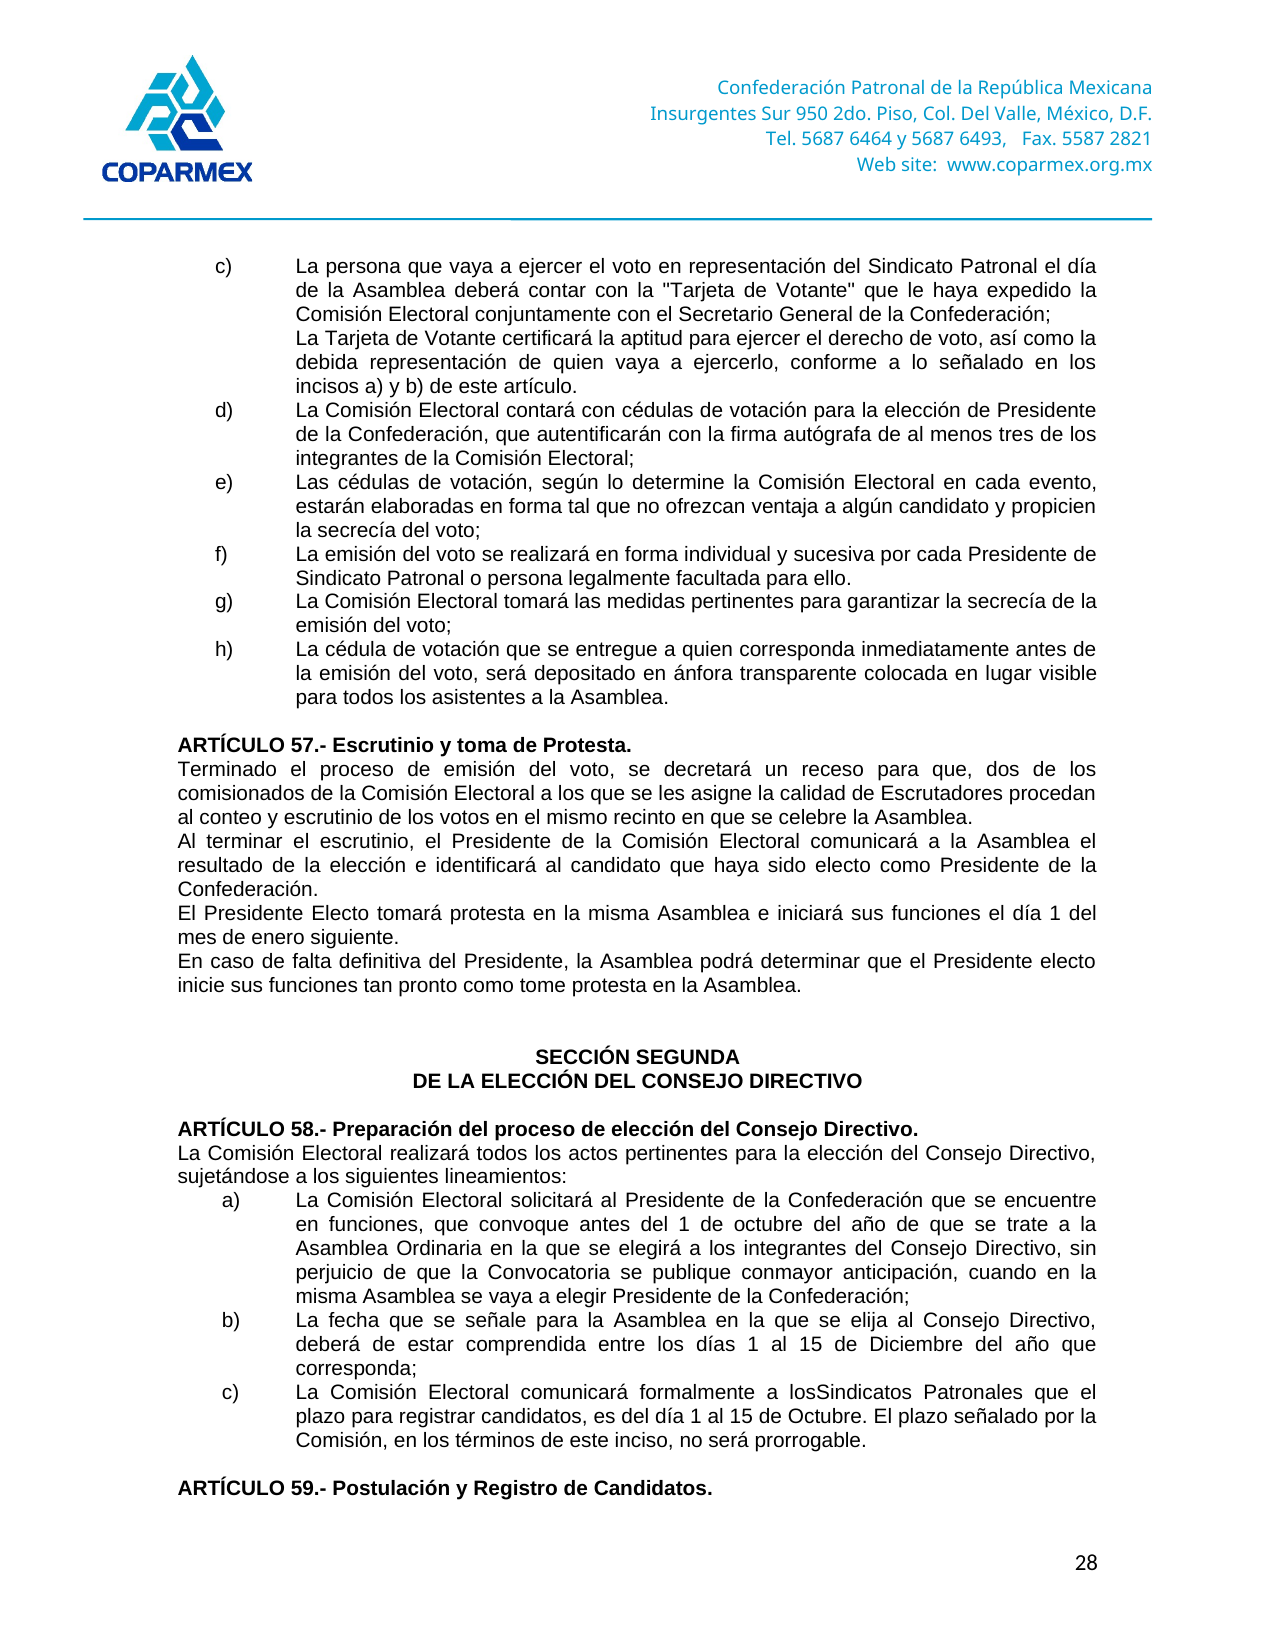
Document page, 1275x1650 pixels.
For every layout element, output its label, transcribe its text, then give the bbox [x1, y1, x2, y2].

picture [102, 55, 253, 182]
text ARTÍCULO 57.- Escrutinio y toma de Protesta. [177, 733, 1098, 757]
text ARTÍCULO 58.- Preparación del proceso de elección del Consejo Directivo. [177, 1116, 1098, 1140]
text El Presidente Electo tomará protesta en la misma Asamblea e iniciará sus funciones el día 1 del mes de enero siguiente. [177, 901, 1098, 949]
list La persona que vaya a ejercer el voto en representación del Sindicato Patronal el día de la Asamblea deberá contar con la "Tarjeta de Votante" que le haya expedido la Comisión Electoral conjuntamente con el Secretario General de la Confederación; [215, 254, 1098, 326]
text La Comisión Electoral realizará todos los actos pertinentes para la elección del Consejo Directivo, sujetándose a los siguientes lineamientos: [177, 1140, 1098, 1188]
list Las cédulas de votación, según lo determine la Comisión Electoral en cada evento, estarán elaboradas en forma tal que no ofrezcan ventaja a algún candidato y propicien la secrecía del voto; [215, 469, 1098, 541]
text Terminado el proceso de emisión del voto, se decretará un receso para que, dos de los comisionados de la Comisión Electoral a los que se les asigne la calidad de Escrutadores procedan al conteo y escrutinio de los votos en el mismo recinto en que se celebre la Asamblea. [177, 757, 1098, 829]
text ARTÍCULO 59.- Postulación y Registro de Candidatos. [177, 1476, 1098, 1500]
text En caso de falta definitiva del Presidente, la Asamblea podrá determinar que el Presidente electo inicie sus funciones tan pronto como tome protesta en la Asamblea. [177, 949, 1098, 997]
list La Comisión Electoral comunicará formalmente a losSindicatos Patronales que el plazo para registrar candidatos, es del día 1 al 15 de Octubre. El plazo señalado por la Comisión, en los términos de este inciso, no será prorrogable. [222, 1380, 1098, 1452]
list La fecha que se señale para la Asamblea en la que se elija al Consejo Directivo, deberá de estar comprendida entre los días 1 al 15 de Diciembre del año que corresponda; [222, 1308, 1098, 1380]
list La emisión del voto se realizará en forma individual y sucesiva por cada Presidente de Sindicato Patronal o persona legalmente facultada para ello. [215, 541, 1098, 589]
text Al terminar el escrutinio, el Presidente de la Comisión Electoral comunicará a la Asamblea el resultado de la elección e identificará al candidato que haya sido electo como Presidente de la Confederación. [177, 829, 1098, 901]
list La Comisión Electoral contará con cédulas de votación para la elección de Presidente de la Confederación, que autentificarán con la firma autógrafa de al menos tres de los integrantes de la Comisión Electoral; [215, 398, 1098, 469]
list La Comisión Electoral solicitará al Presidente de la Confederación que se encuentre en funciones, que convoque antes del 1 de octubre del año de que se trate a la Asamblea Ordinaria en la que se elegirá a los integrantes del Consejo Directivo, sin perjuicio de que la Convocatoria se publique conmayor anticipación, cuando en la misma Asamblea se vaya a elegir Presidente de la Confederación; [222, 1188, 1098, 1308]
list La Tarjeta de Votante certificará la aptitud para ejercer el derecho de voto, así como la debida representación de quien vaya a ejercerlo, conforme a lo señalado en los incisos a) y b) de este artículo. [295, 326, 1098, 398]
list La Comisión Electoral tomará las medidas pertinentes para garantizar la secrecía de la emisión del voto; [215, 589, 1098, 637]
list La cédula de votación que se entregue a quien corresponda inmediatamente antes de la emisión del voto, será depositado en ánfora transparente colocada en lugar visible para todos los asistentes a la Asamblea. [215, 637, 1098, 709]
text DE LA ELECCIÓN DEL CONSEJO DIRECTIVO [177, 1068, 1098, 1092]
text SECCIÓN SEGUNDA [177, 1044, 1098, 1068]
